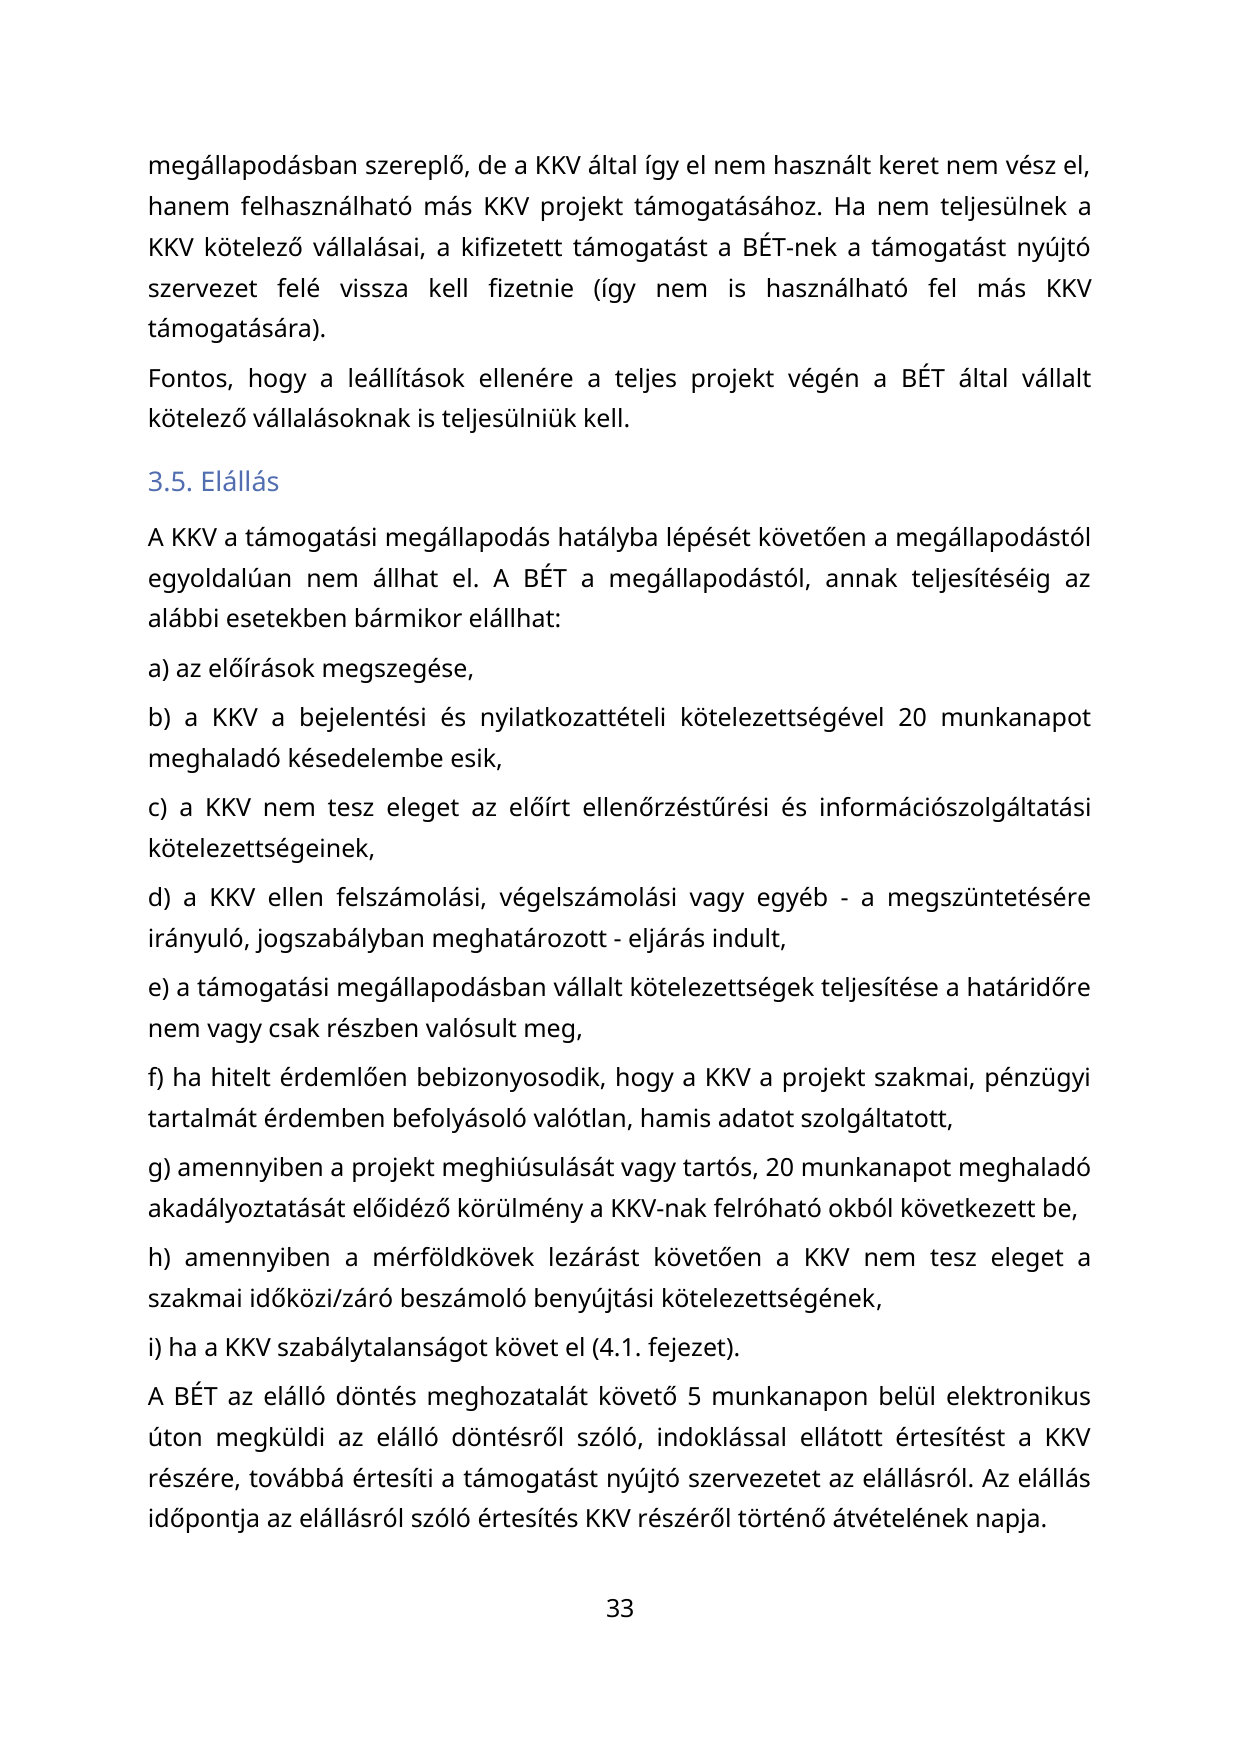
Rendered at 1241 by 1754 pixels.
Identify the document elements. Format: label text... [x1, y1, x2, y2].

text Fontos, hogy a leállítások ellenére a teljes projekt végén a BÉT által vállalt kötelező vállalásoknak is teljesülniük kell. [148, 360, 1092, 435]
text d) a KKV ellen felszámolási, végelszámolási vagy egyéb - a megszüntetésére irányuló, jogszabályban meghatározott - eljárás indult, [148, 879, 1092, 954]
text A KKV a támogatási megállapodás hatályba lépését követően a megállapodástól egyoldalúan nem állhat el. A BÉT a megállapodástól, annak teljesítéséig az alábbi esetekben bármikor elállhat: [148, 519, 1092, 635]
text e) a támogatási megállapodásban vállalt kötelezettségek teljesítése a határidőre nem vagy csak részben valósult meg, [148, 969, 1092, 1044]
subtitle 3.5. Elállás [148, 463, 1092, 499]
text i) ha a KKV szabálytalanságot követ el (4.1. fejezet). [148, 1329, 1092, 1363]
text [148, 148, 1092, 345]
text A BÉT az elálló döntés meghozatalát követő 5 munkanapon belül elektronikus úton megküldi az elálló döntésről szóló, indoklással ellátott értesítést a KKV részére, továbbá értesíti a támogatást nyújtó szervezetet az elállásról. Az elállás időpontja az elállásról szóló értesítés KKV részéről történő átvételének napja. [148, 1378, 1092, 1535]
text a) az előírások megszegése, [148, 650, 1092, 684]
text c) a KKV nem tesz eleget az előírt ellenőrzéstűrési és információszolgáltatási kötelezettségeinek, [148, 789, 1092, 864]
text f) ha hitelt érdemlően bebizonyosodik, hogy a KKV a projekt szakmai, pénzügyi tartalmát érdemben befolyásoló valótlan, hamis adatot szolgáltatott, [148, 1059, 1092, 1134]
text b) a KKV a bejelentési és nyilatkozattételi kötelezettségével 20 munkanapot meghaladó késedelembe esik, [148, 699, 1092, 774]
text g) amennyiben a projekt meghiúsulását vagy tartós, 20 munkanapot meghaladó akadályoztatását előidéző körülmény a KKV-nak felróható okból következett be, [148, 1149, 1092, 1224]
text h) amennyiben a mérföldkövek lezárást követően a KKV nem tesz eleget a szakmai időközi/záró beszámoló benyújtási kötelezettségének, [148, 1239, 1092, 1314]
